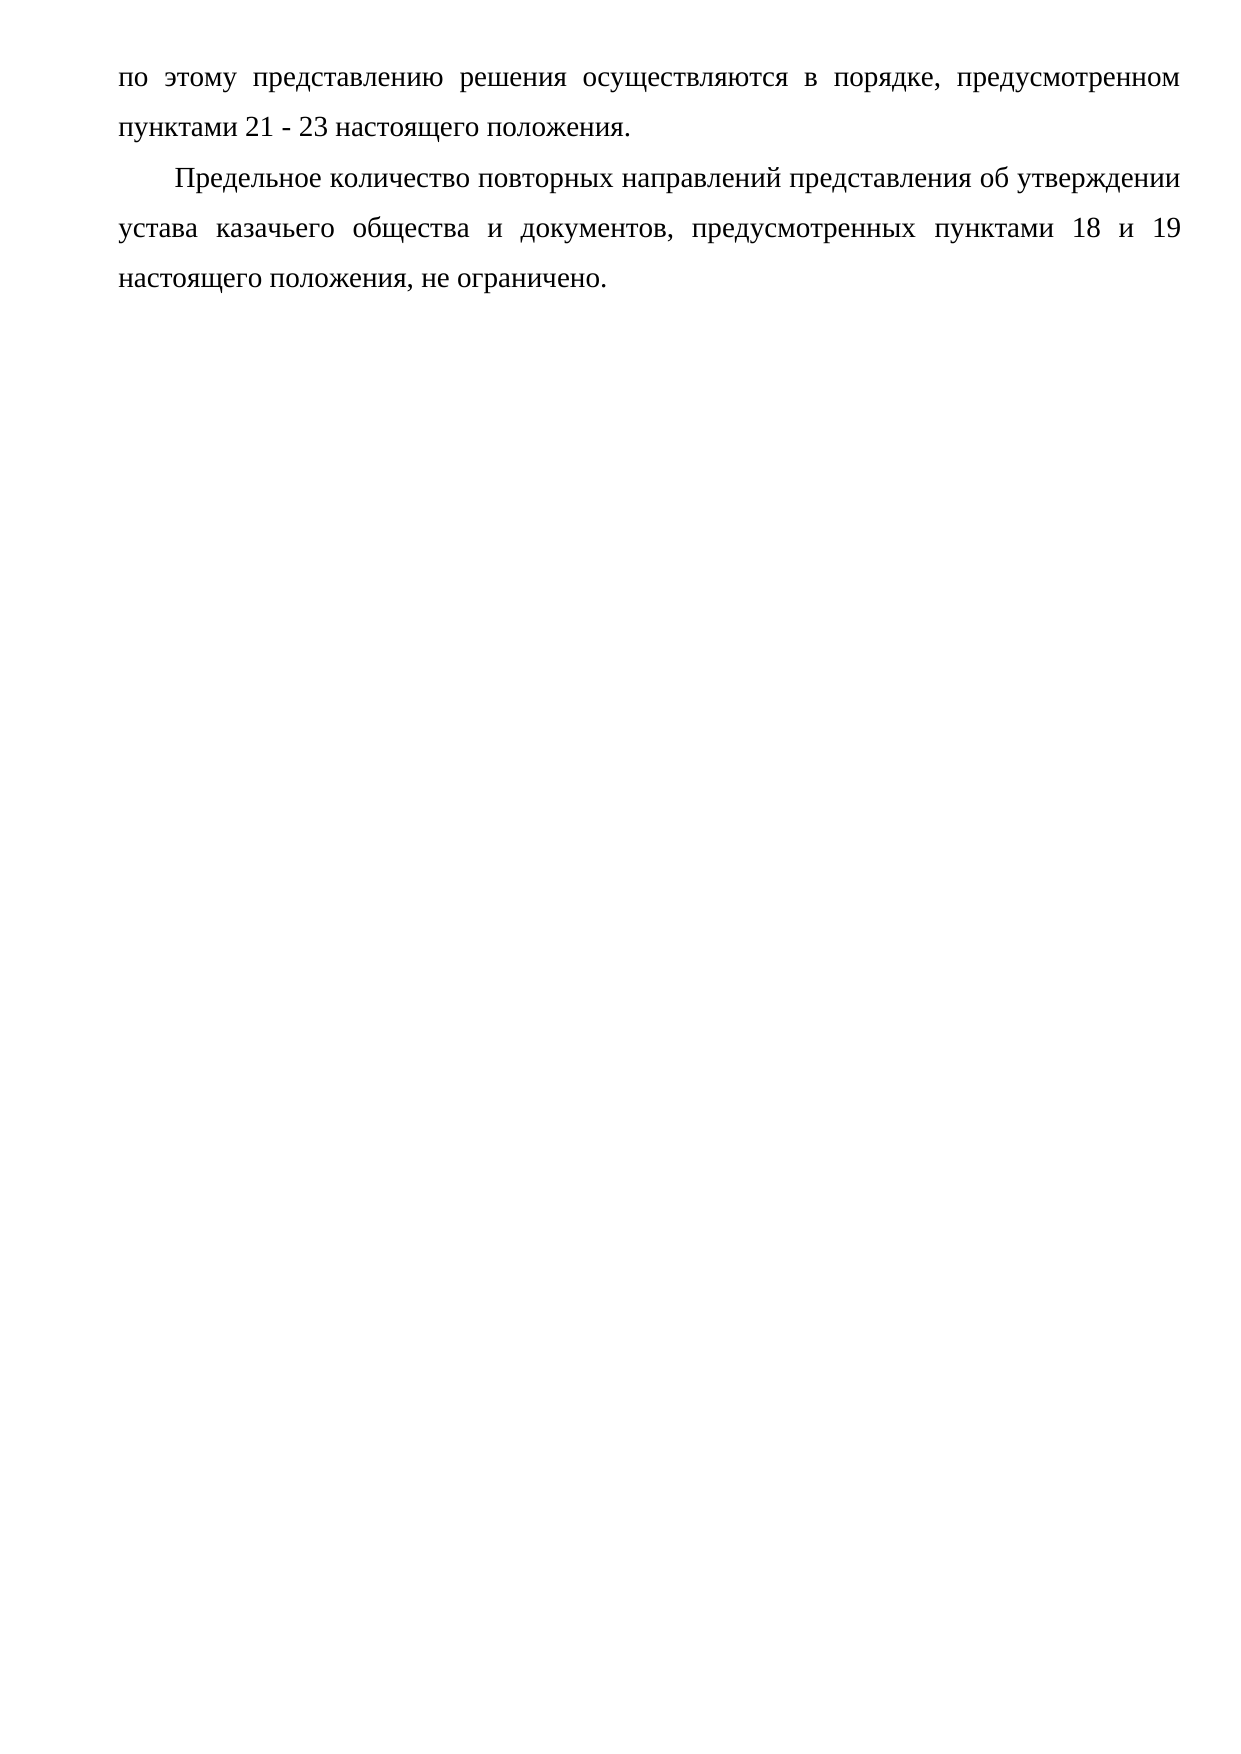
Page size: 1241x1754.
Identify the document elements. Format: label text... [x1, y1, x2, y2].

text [118, 59, 1181, 143]
text Предельное количество повторных направлений представления об утверждении устава казачьего общества и документов, предусмотренных пунктами 18 и 19 настоящего положения, не ограничено. [118, 160, 1181, 294]
